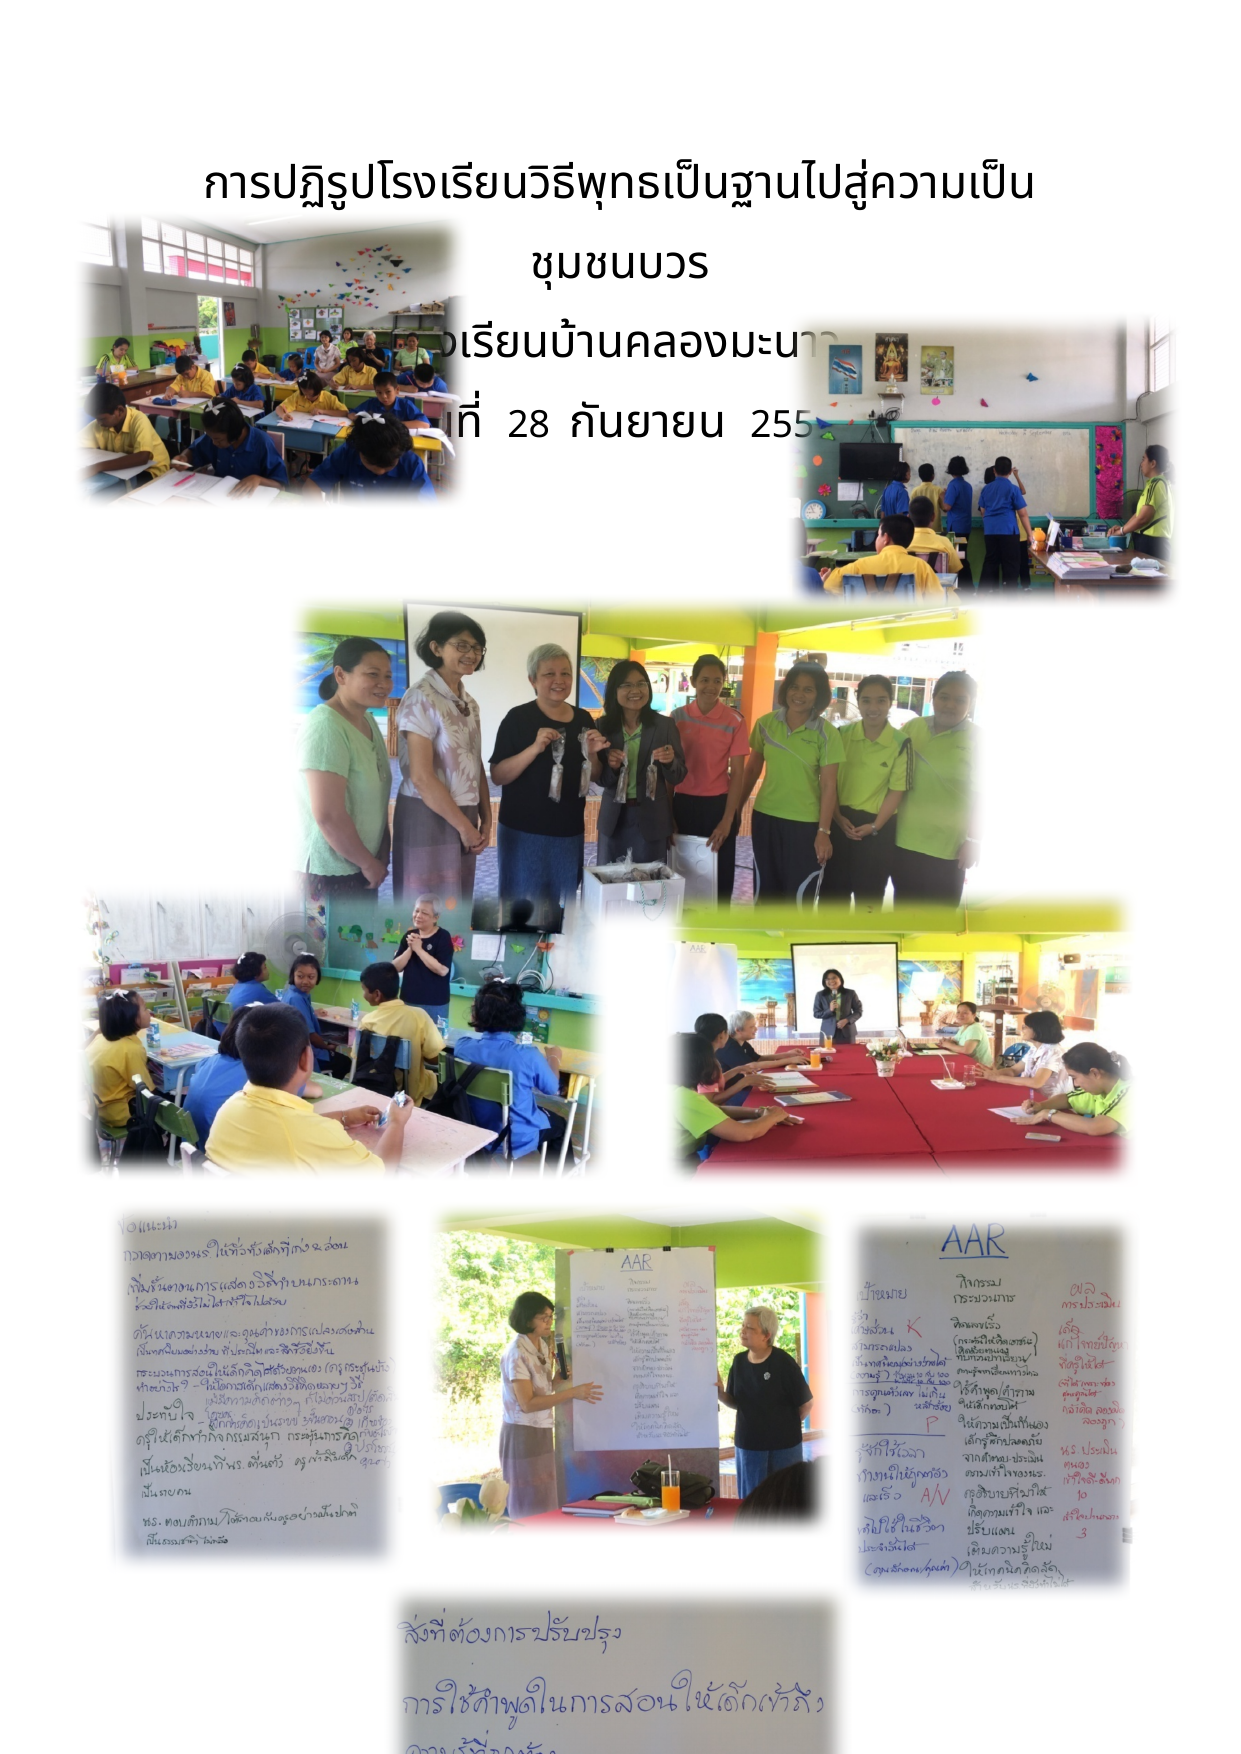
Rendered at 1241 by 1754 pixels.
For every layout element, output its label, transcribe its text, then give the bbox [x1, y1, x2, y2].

picture [870, 1239, 1111, 1573]
picture [101, 239, 456, 482]
picture [796, 410, 812, 437]
text วันที่ 28 กันยายน 2559 [466, 389, 789, 458]
picture [413, 1611, 824, 1754]
text โรงเรียนบ้านคลองมะนาว [466, 309, 1090, 378]
picture [105, 622, 958, 1152]
picture [455, 1230, 806, 1509]
picture [692, 911, 1110, 1158]
text การปฏิรูปโรงเรียนวิธีพุทธเป็นฐานไปสู่ความเป็นชุมชนบวร [150, 150, 1090, 299]
picture [134, 1228, 376, 1547]
picture [801, 331, 1154, 582]
